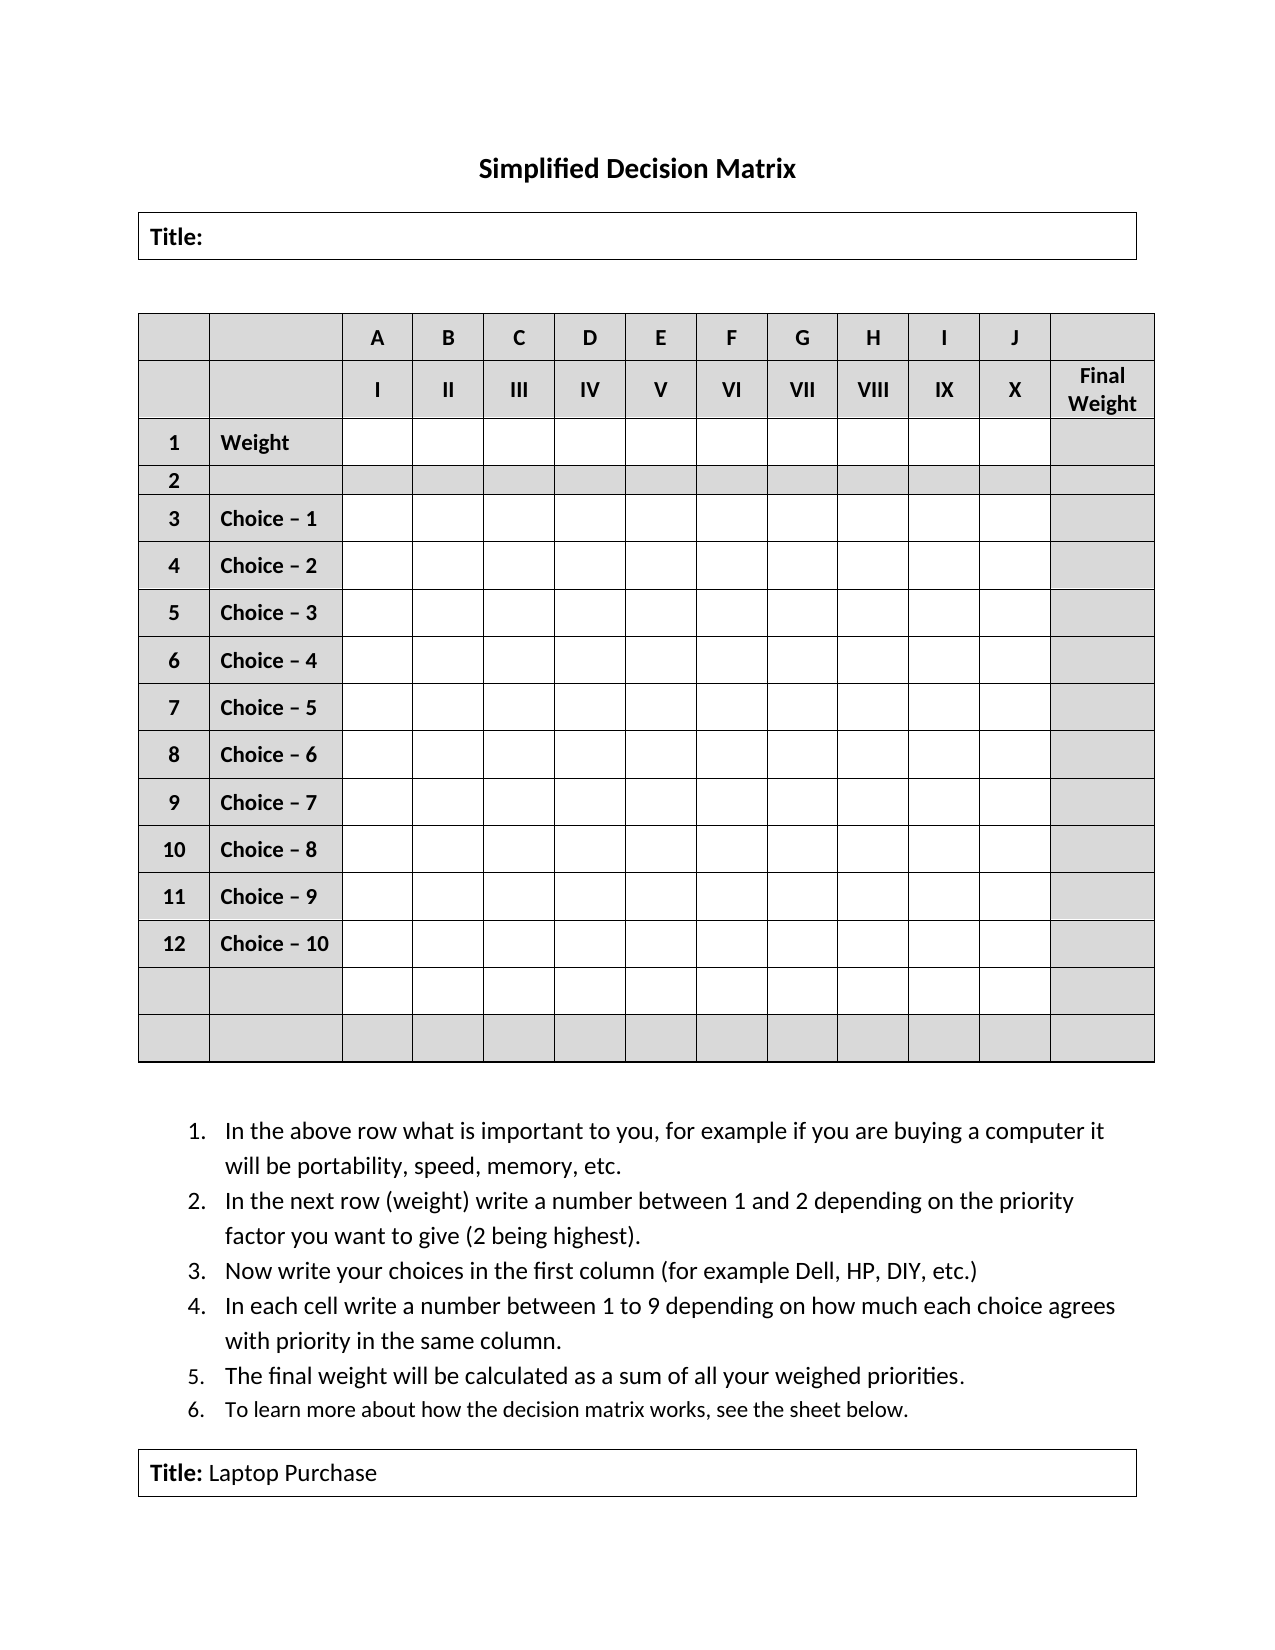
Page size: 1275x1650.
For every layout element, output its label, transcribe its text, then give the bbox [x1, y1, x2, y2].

table_cell [838, 419, 908, 465]
table_cell [768, 684, 837, 730]
table_cell [768, 1015, 837, 1061]
table_cell [697, 968, 767, 1014]
table_cell [768, 826, 837, 872]
table_header G [768, 314, 837, 360]
table_cell 8 [139, 731, 209, 778]
list In each cell write a number between 1 to 9 depending on how much each choice agrees with priority in the same column. [187, 1290, 1125, 1356]
table_cell [413, 637, 483, 683]
table_cell [980, 731, 1050, 778]
table_cell [626, 637, 696, 683]
table_cell [484, 968, 554, 1014]
table_cell [909, 1015, 979, 1061]
table_cell [909, 542, 979, 588]
table_cell [484, 590, 554, 636]
table_cell [626, 826, 696, 872]
table_cell [980, 419, 1050, 465]
table_header [1051, 314, 1154, 360]
table_cell [626, 495, 696, 541]
table_cell [838, 968, 908, 1014]
table_cell [838, 921, 908, 967]
table_cell [909, 419, 979, 465]
table_cell [1051, 731, 1154, 778]
table_cell [626, 466, 696, 494]
table_header C [484, 314, 554, 360]
table_cell 7 [139, 684, 209, 730]
table_cell [484, 826, 554, 872]
table_cell [697, 826, 767, 872]
table_cell [768, 590, 837, 636]
table_cell [413, 968, 483, 1014]
table_cell [343, 921, 412, 967]
table_cell [909, 495, 979, 541]
table_cell [768, 419, 837, 465]
table_cell [980, 826, 1050, 872]
table_cell 5 [139, 590, 209, 636]
table_cell [484, 495, 554, 541]
table_cell [980, 637, 1050, 683]
table_cell [838, 590, 908, 636]
table_cell [343, 968, 412, 1014]
table_cell I [343, 361, 412, 417]
table_cell Final Weight [1051, 361, 1154, 417]
table_cell [555, 873, 625, 919]
table_cell X [980, 361, 1050, 417]
table_cell [555, 968, 625, 1014]
table_cell [210, 361, 342, 417]
table_cell Choice – 4 [210, 637, 342, 683]
list In the above row what is important to you, for example if you are buying a computer it will be portability, speed, memory, etc. [187, 1115, 1125, 1181]
table_cell Choice – 5 [210, 684, 342, 730]
table_cell [555, 921, 625, 967]
table_cell [413, 542, 483, 588]
table_cell [909, 779, 979, 825]
table_cell [1051, 1015, 1154, 1061]
table_cell [1051, 779, 1154, 825]
table_cell [1051, 873, 1154, 919]
table_cell Choice – 6 [210, 731, 342, 778]
table_cell [980, 968, 1050, 1014]
table_cell [909, 921, 979, 967]
table_cell [768, 466, 837, 494]
table_cell [909, 466, 979, 494]
table_cell [909, 590, 979, 636]
table_cell [210, 466, 342, 494]
table_header [210, 314, 342, 360]
table_cell [768, 731, 837, 778]
table_cell Choice – 10 [210, 921, 342, 967]
table_cell [555, 731, 625, 778]
table_cell 10 [139, 826, 209, 872]
table_cell [343, 590, 412, 636]
table_cell [484, 731, 554, 778]
table_cell [909, 826, 979, 872]
table_cell [210, 1015, 342, 1061]
table_cell [343, 542, 412, 588]
table_cell [838, 731, 908, 778]
table_cell 4 [139, 542, 209, 588]
list The final weight will be calculated as a sum of all your weighed priorities. [187, 1360, 1125, 1391]
table_cell [343, 466, 412, 494]
table_cell Choice – 7 [210, 779, 342, 825]
table_cell [768, 873, 837, 919]
table_cell [1051, 419, 1154, 465]
table_cell [343, 419, 412, 465]
table_header [139, 314, 209, 360]
table_cell [697, 779, 767, 825]
table_cell Choice – 1 [210, 495, 342, 541]
table_cell [1051, 921, 1154, 967]
table_cell [555, 590, 625, 636]
table_cell IX [909, 361, 979, 417]
table_cell [484, 921, 554, 967]
table_cell [1051, 495, 1154, 541]
table_cell [980, 466, 1050, 494]
table_cell [626, 731, 696, 778]
table_cell Choice – 3 [210, 590, 342, 636]
table_cell [626, 590, 696, 636]
table_cell 11 [139, 873, 209, 919]
table_cell [555, 684, 625, 730]
table_cell [838, 684, 908, 730]
table_header D [555, 314, 625, 360]
table_cell [697, 873, 767, 919]
table_cell II [413, 361, 483, 417]
table_cell [555, 419, 625, 465]
table_cell [210, 968, 342, 1014]
table_cell Choice – 9 [210, 873, 342, 919]
table_cell [838, 1015, 908, 1061]
table_cell [343, 637, 412, 683]
table_header J [980, 314, 1050, 360]
table_cell [626, 542, 696, 588]
table_cell [484, 542, 554, 588]
table_cell [980, 873, 1050, 919]
table_cell [768, 968, 837, 1014]
table_cell [980, 590, 1050, 636]
table_cell [1051, 684, 1154, 730]
table_cell 9 [139, 779, 209, 825]
table_cell [413, 466, 483, 494]
table_cell [413, 495, 483, 541]
table_cell IV [555, 361, 625, 417]
table_cell [555, 1015, 625, 1061]
table_cell [1051, 590, 1154, 636]
table_cell [484, 1015, 554, 1061]
table_cell [697, 684, 767, 730]
table_header Title: Laptop Purchase [139, 1450, 1136, 1496]
table_cell [909, 731, 979, 778]
table_cell [909, 637, 979, 683]
table_cell 2 [139, 466, 209, 494]
table_cell [626, 779, 696, 825]
table_cell [343, 1015, 412, 1061]
table_cell [838, 466, 908, 494]
table_cell [413, 684, 483, 730]
table_cell [1051, 466, 1154, 494]
table_cell VI [697, 361, 767, 417]
table_cell [343, 826, 412, 872]
table_cell [343, 779, 412, 825]
table_header B [413, 314, 483, 360]
table_cell [413, 826, 483, 872]
table_cell [1051, 968, 1154, 1014]
table_cell [980, 542, 1050, 588]
table_cell 1 [139, 419, 209, 465]
table_cell Weight [210, 419, 342, 465]
table_header H [838, 314, 908, 360]
table_cell [697, 731, 767, 778]
table_cell [626, 419, 696, 465]
table_cell [697, 590, 767, 636]
table_cell [413, 731, 483, 778]
table_cell [1051, 826, 1154, 872]
table_cell [768, 637, 837, 683]
table_cell [697, 921, 767, 967]
table_cell [343, 731, 412, 778]
table_cell [838, 826, 908, 872]
table_cell [838, 495, 908, 541]
table_cell [1051, 637, 1154, 683]
table_cell [697, 542, 767, 588]
table_header Title: [139, 213, 1136, 259]
table_cell [413, 1015, 483, 1061]
table_cell [980, 921, 1050, 967]
table_cell [555, 466, 625, 494]
table_cell [413, 590, 483, 636]
table_cell [555, 779, 625, 825]
table_cell Choice – 2 [210, 542, 342, 588]
table_cell [413, 873, 483, 919]
table_cell [909, 873, 979, 919]
table_cell [626, 921, 696, 967]
table_cell [139, 1015, 209, 1061]
table_cell [139, 968, 209, 1014]
table_cell [555, 542, 625, 588]
table_cell [768, 779, 837, 825]
table_cell [1051, 542, 1154, 588]
table_cell [838, 542, 908, 588]
table_cell [909, 968, 979, 1014]
table_cell [626, 968, 696, 1014]
table_cell [838, 637, 908, 683]
table_cell [484, 466, 554, 494]
table_cell [980, 779, 1050, 825]
list Now write your choices in the first column (for example Dell, HP, DIY, etc.) [187, 1255, 1125, 1286]
table_cell VIII [838, 361, 908, 417]
table_cell [555, 637, 625, 683]
list In the next row (weight) write a number between 1 and 2 depending on the priority factor you want to give (2 being highest). [187, 1185, 1125, 1251]
table_cell V [626, 361, 696, 417]
table_cell [484, 873, 554, 919]
list To learn more about how the decision matrix works, see the sheet below. [187, 1395, 1125, 1423]
table_cell 3 [139, 495, 209, 541]
table_cell [697, 637, 767, 683]
table_cell 12 [139, 921, 209, 967]
table_cell [626, 1015, 696, 1061]
table_cell [697, 495, 767, 541]
table_cell [413, 779, 483, 825]
table_header E [626, 314, 696, 360]
table_cell [697, 466, 767, 494]
table_cell [343, 684, 412, 730]
table_cell [980, 495, 1050, 541]
table_cell [768, 542, 837, 588]
table_cell [343, 873, 412, 919]
table_cell Choice – 8 [210, 826, 342, 872]
table_cell [343, 495, 412, 541]
table_cell [980, 1015, 1050, 1061]
table_cell [139, 361, 209, 417]
text Simplified Decision Matrix [150, 150, 1125, 186]
table_cell [484, 779, 554, 825]
table_cell [626, 684, 696, 730]
table_cell [697, 1015, 767, 1061]
table_cell [909, 684, 979, 730]
table_cell [980, 684, 1050, 730]
table_cell [626, 873, 696, 919]
table_cell [555, 495, 625, 541]
table_cell [484, 684, 554, 730]
table_cell [413, 921, 483, 967]
table_cell [768, 495, 837, 541]
table_cell [555, 826, 625, 872]
table_header I [909, 314, 979, 360]
table_cell 6 [139, 637, 209, 683]
table_cell [413, 419, 483, 465]
table_cell III [484, 361, 554, 417]
table_cell [838, 873, 908, 919]
table_cell [484, 419, 554, 465]
table_header A [343, 314, 412, 360]
table_cell [697, 419, 767, 465]
table_cell VII [768, 361, 837, 417]
table_header F [697, 314, 767, 360]
table_cell [838, 779, 908, 825]
table_cell [484, 637, 554, 683]
table_cell [768, 921, 837, 967]
